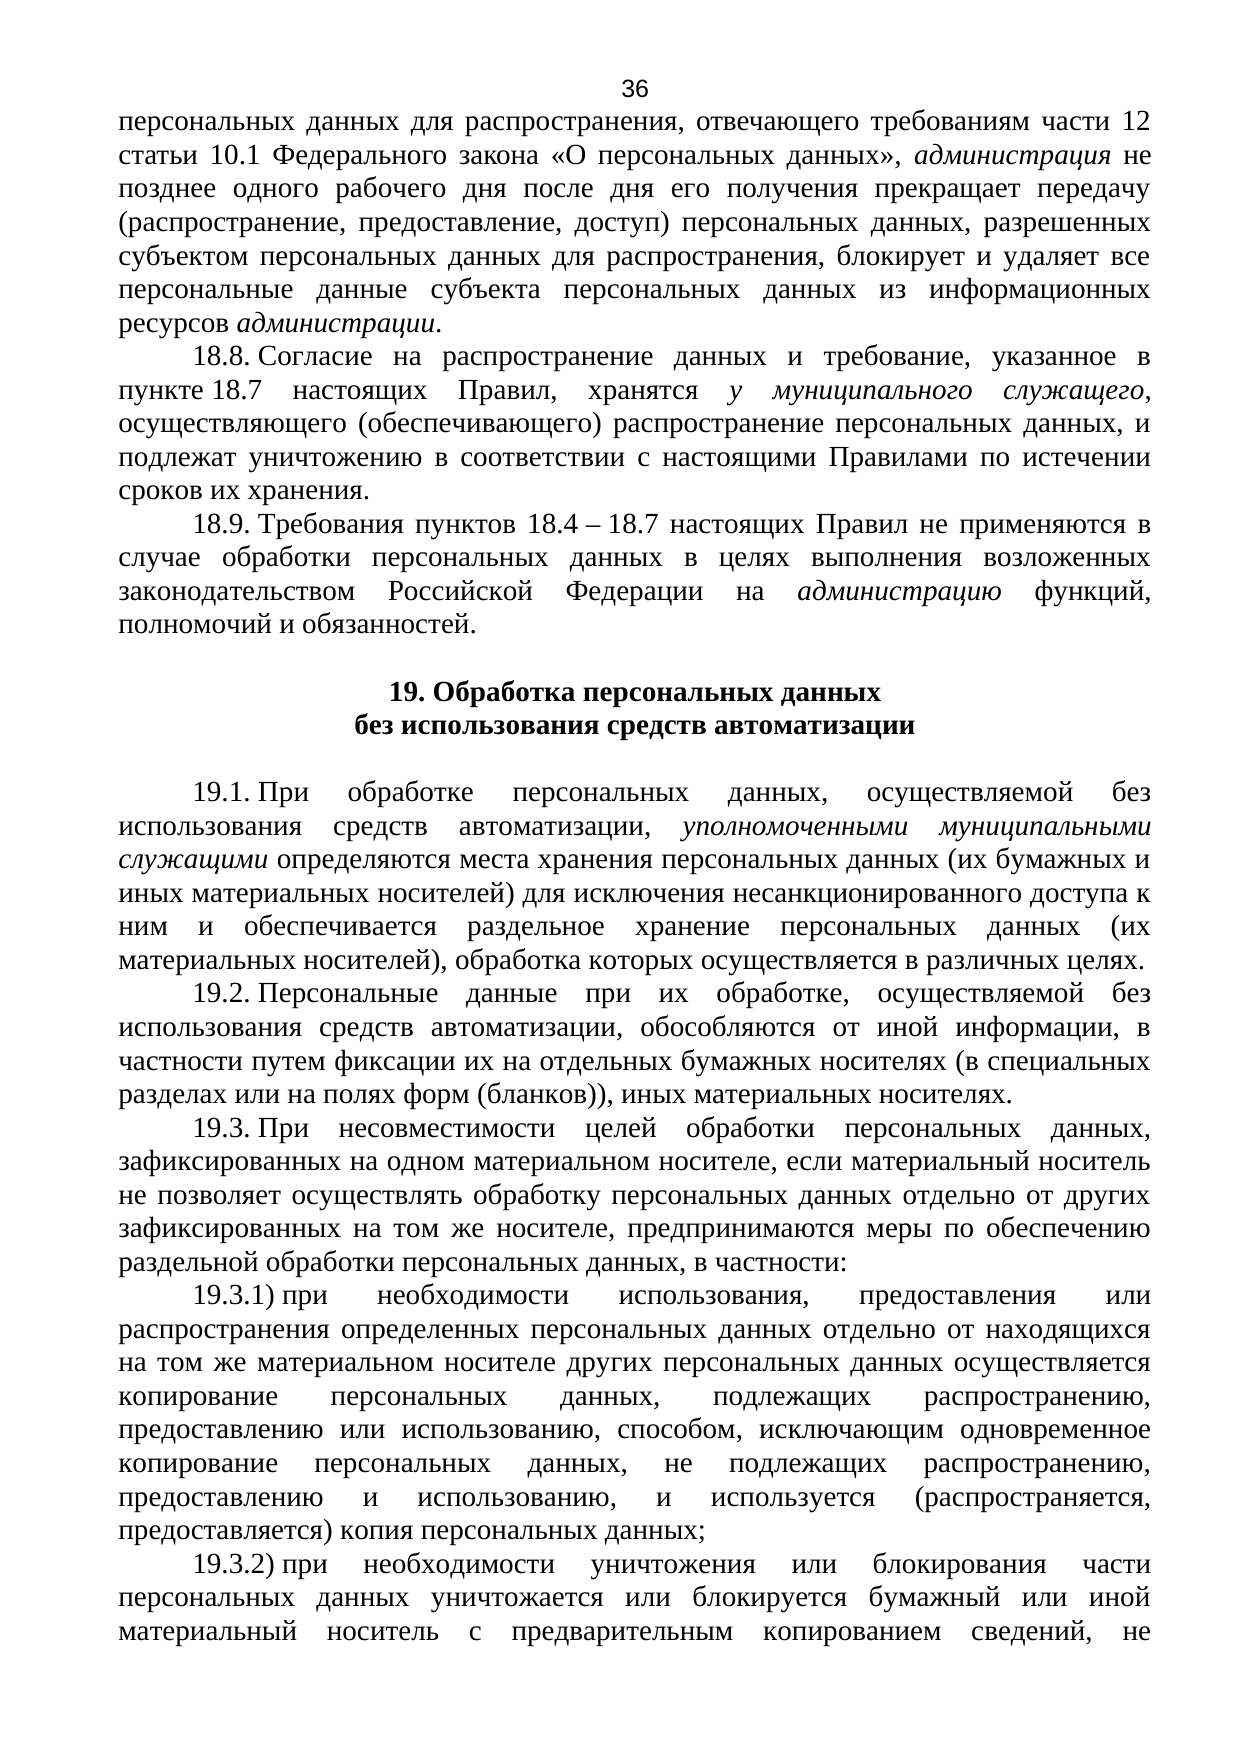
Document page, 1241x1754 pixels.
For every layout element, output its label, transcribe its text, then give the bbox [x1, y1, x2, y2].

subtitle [118, 103, 1152, 338]
text 19.1. При обработке персональных данных, осуществляемой без использования средств автоматизации, уполномоченными муниципальными служащими определяются места хранения персональных данных (их бумажных и иных материальных носителей) для исключения несанкционированного доступа к ним и обеспечивается раздельное хранение персональных данных (их материальных носителей), обработка которых осуществляется в различных целях. [118, 774, 1152, 976]
subtitle 19. Обработка персональных данных [118, 674, 1152, 707]
text 18.9. Требования пунктов 18.4 – 18.7 настоящих Правил не применяются в случае обработки персональных данных в целях выполнения возложенных законодательством Российской Федерации на администрацию функций, полномочий и обязанностей. [118, 506, 1152, 640]
text 19.3. При несовместимости целей обработки персональных данных, зафиксированных на одном материальном носителе, если материальный носитель не позволяет осуществлять обработку персональных данных отдельно от других зафиксированных на том же носителе, предпринимаются меры по обеспечению раздельной обработки персональных данных, в частности: [118, 1110, 1152, 1277]
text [118, 1546, 1152, 1646]
subtitle без использования средств автоматизации [118, 707, 1152, 741]
text 19.3.1) при необходимости использования, предоставления или распространения определенных персональных данных отдельно от находящихся на том же материальном носителе других персональных данных осуществляется копирование персональных данных, подлежащих распространению, предоставлению или использованию, способом, исключающим одновременное копирование персональных данных, не подлежащих распространению, предоставлению и использованию, и используется (распространяется, предоставляется) копия персональных данных; [118, 1277, 1152, 1546]
text 19.2. Персональные данные при их обработке, осуществляемой без использования средств автоматизации, обособляются от иной информации, в частности путем фиксации их на отдельных бумажных носителях (в специальных разделах или на полях форм (бланков)), иных материальных носителях. [118, 976, 1152, 1110]
text 18.8. Согласие на распространение данных и требование, указанное в пункте 18.7 настоящих Правил, хранятся у муниципального служащего, осуществляющего (обеспечивающего) распространение персональных данных, и подлежат уничтожению в соответствии с настоящими Правилами по истечении сроков их хранения. [118, 338, 1152, 506]
